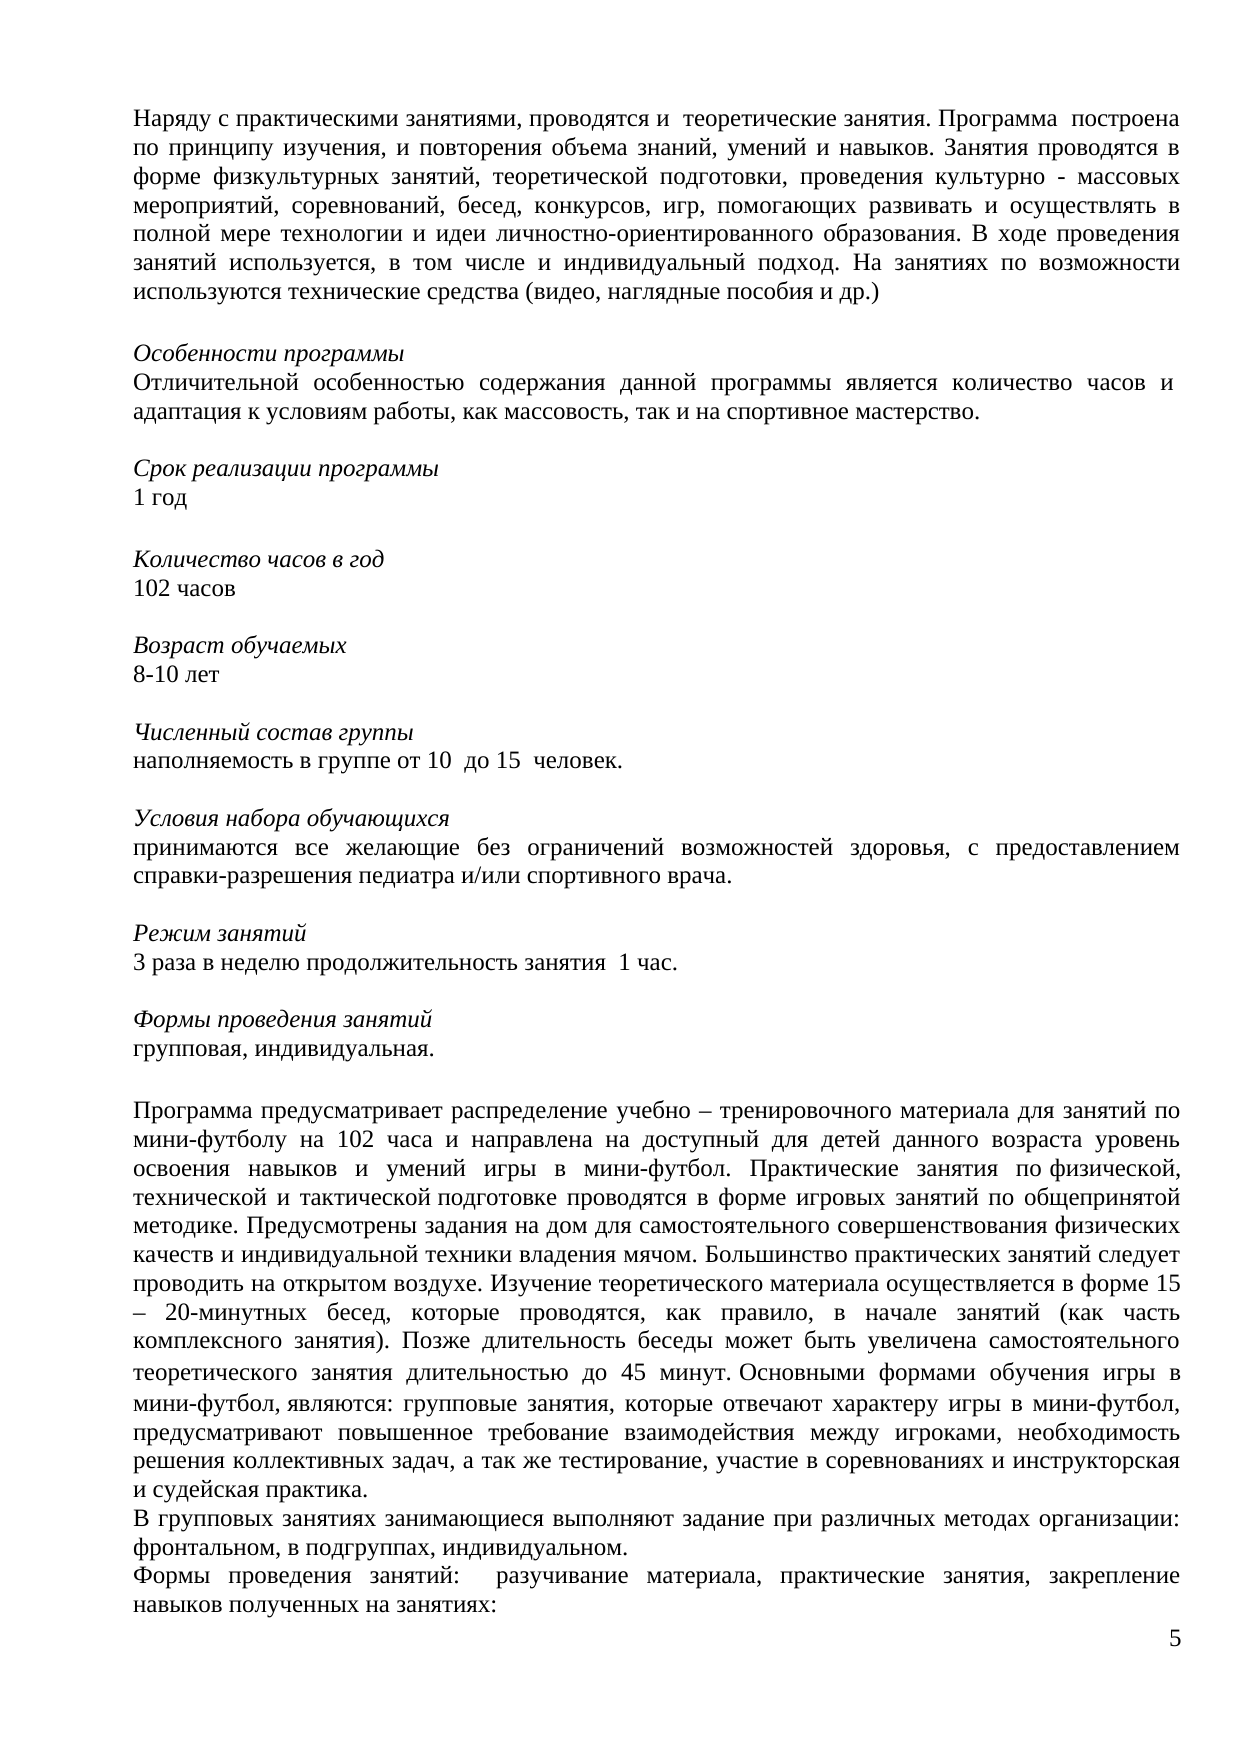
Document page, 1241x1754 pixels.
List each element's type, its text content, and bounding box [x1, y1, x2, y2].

text 3 раза в неделю продолжительность занятия 1 час. [133, 947, 1181, 976]
text Количество часов в год [133, 544, 1181, 573]
text Режим занятий [133, 918, 1181, 947]
text Условия набора обучающихся [133, 803, 1181, 832]
text Численный состав группы [133, 717, 1181, 746]
text Отличительной особенностью содержания данной программы является количество часов и адаптация к условиям работы, как массовость, так и на спортивное мастерство. [133, 367, 1181, 424]
text Формы проведения занятий [133, 1004, 1181, 1033]
text Особенности программы [133, 338, 1181, 367]
text В групповых занятиях занимающиеся выполняют задание при различных методах организации: фронтальном, в подгруппах, индивидуальном. [133, 1503, 1181, 1561]
text Срок реализации программы [133, 453, 1181, 482]
text Наряду с практическими занятиями, проводятся и теоретические занятия. Программа построена по принципу изучения, и повторения объема знаний, умений и навыков. Занятия проводятся в форме физкультурных занятий, теоретической подготовки, проведения культурно - массовых мероприятий, соревнований, бесед, конкурсов, игр, помогающих развивать и осуществлять в полной мере технологии и идеи личностно-ориентированного образования. В ходе проведения занятий используется, в том числе и индивидуальный подход. На занятиях по возможности используются технические средства (видео, наглядные пособия и др.) [133, 103, 1181, 305]
text 102 часов [133, 573, 1181, 602]
text Программа предусматривает распределение учебно – тренировочного материала для занятий по мини-футболу на 102 часа и направлена на доступный для детей данного возраста уровень освоения навыков и умений игры в мини-футбол. Практические занятия по физической, технической и тактической подготовке проводятся в форме игровых занятий по общепринятой методике. Предусмотрены задания на дом для самостоятельного совершенствования физических качеств и индивидуальной техники владения мячом. Большинство практических занятий следует проводить на открытом воздухе. Изучение теоретического материала осуществляется в форме 15 – 20-минутных бесед, которые проводятся, как правило, в начале занятий (как часть комплексного занятия). Позже длительность беседы может быть увеличена самостоятельного теоретического занятия длительностью до 45 минут. Основными формами обучения игры в мини-футбол, являются: групповые занятия, которые отвечают характеру игры в мини-футбол, предусматривают повышенное требование взаимодействия между игроками, необходимость решения коллективных задач, а так же тестирование, участие в соревнованиях и инструкторская и судейская практика. [133, 1354, 1181, 1503]
text 1 год [133, 482, 1181, 511]
text Формы проведения занятий: разучивание материала, практические занятия, закрепление навыков полученных на занятиях: [133, 1561, 1181, 1618]
text принимаются все желающие без ограничений возможностей здоровья, с предоставлением справки-разрешения педиатра и/или спортивного врача. [133, 832, 1181, 889]
text 8-10 лет [133, 659, 1181, 688]
text групповая, индивидуальная. [133, 1033, 1181, 1062]
text Возраст обучаемых [133, 631, 1181, 659]
text наполняемость в группе от 10 до 15 человек. [133, 746, 1181, 774]
